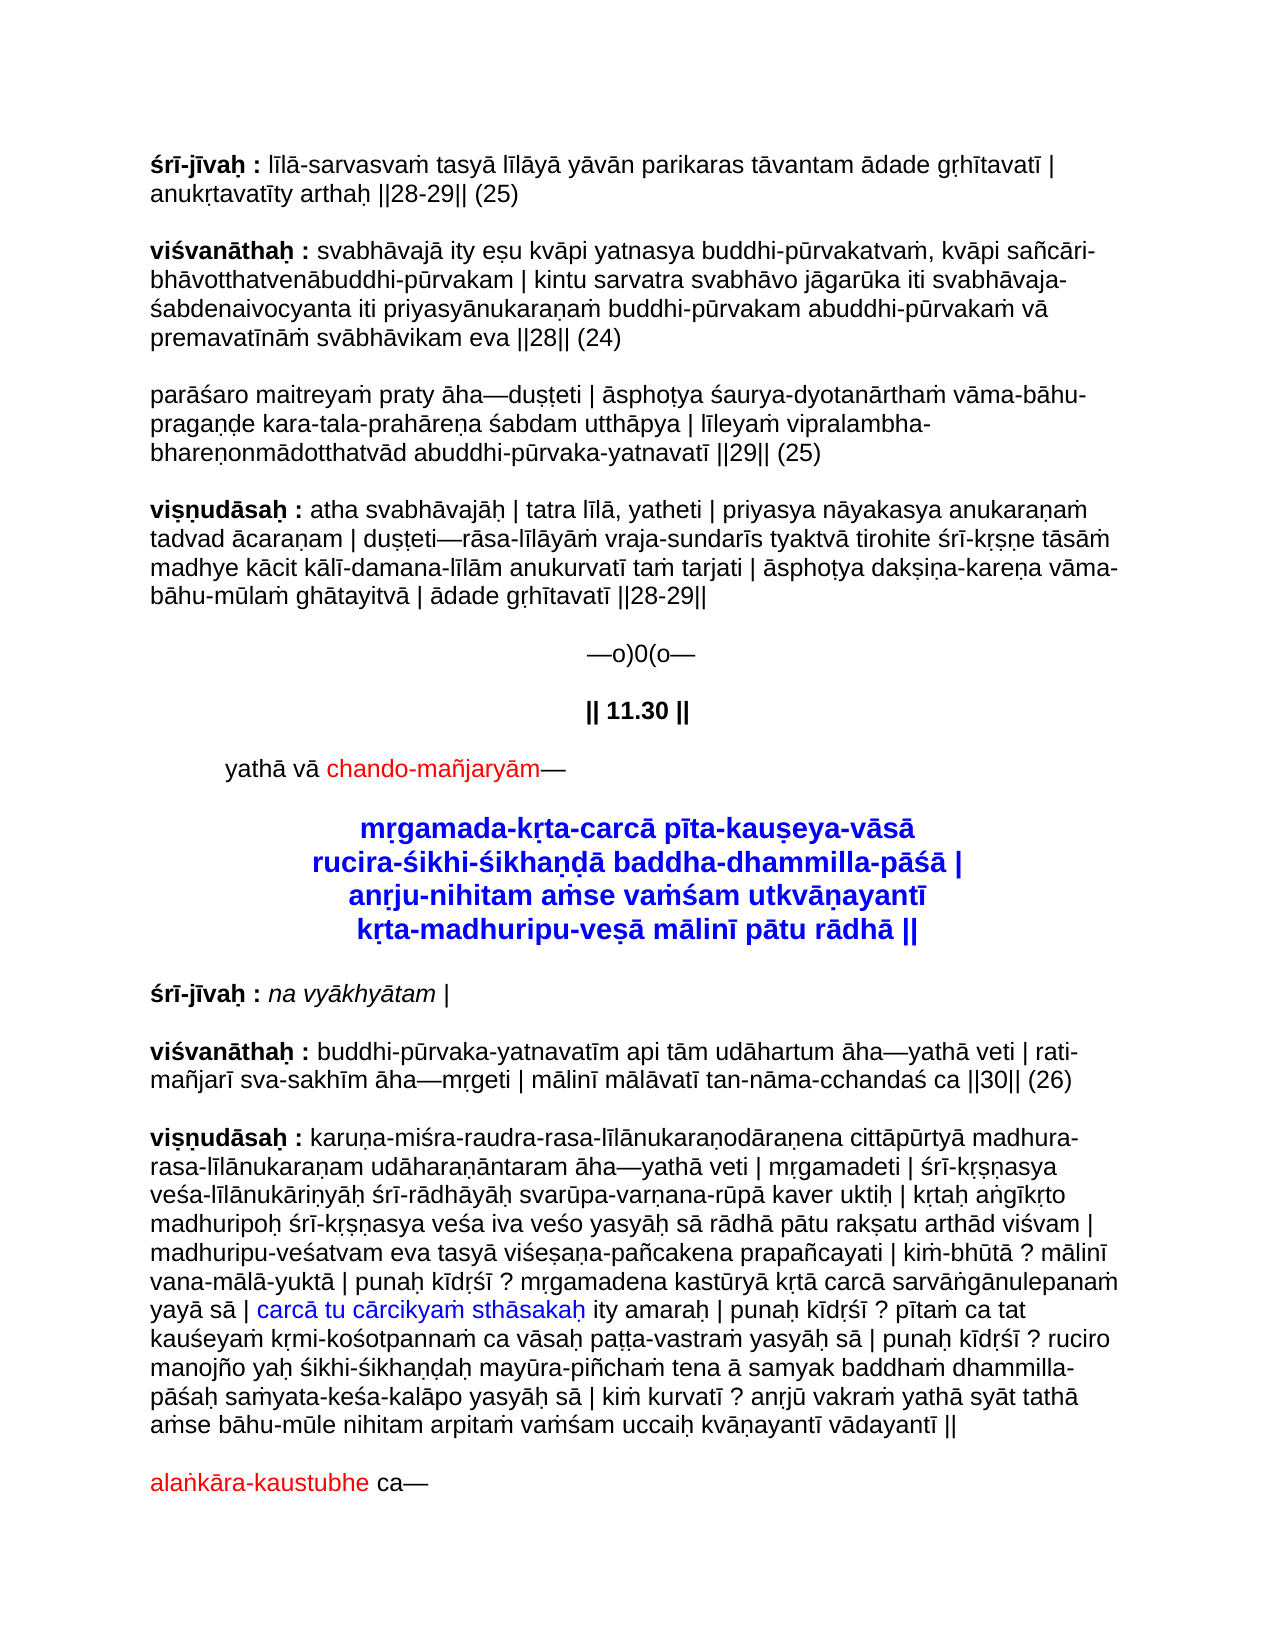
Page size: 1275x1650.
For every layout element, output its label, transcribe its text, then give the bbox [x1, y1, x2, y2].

text alaṅkāra-kaustubhe ca— [150, 1468, 1125, 1496]
text viṣṇudāsaḥ : karuṇa-miśra-raudra-rasa-līlānukaraṇodāraṇena cittāpūrtyā madhura-rasa-līlānukaraṇam udāharaṇāntaram āha—yathā veti | mṛgamadeti | śrī-kṛṣṇasya veśa-līlānukāriṇyāḥ śrī-rādhāyāḥ svarūpa-varṇana-rūpā kaver uktiḥ | kṛtaḥ aṅgīkṛto madhuripoḥ śrī-kṛṣṇasya veśa iva veśo yasyāḥ sā rādhā pātu rakṣatu arthād viśvam | madhuripu-veśatvam eva tasyā viśeṣaṇa-pañcakena prapañcayati | kiṁ-bhūtā ? mālinī vana-mālā-yuktā | punaḥ kīdṛśī ? mṛgamadena kastūryā kṛtā carcā sarvāṅgānulepanaṁ yayā sā | carcā tu cārcikyaṁ sthāsakaḥ ity amaraḥ | punaḥ kīdṛśī ? pītaṁ ca tat kauśeyaṁ kṛmi-kośotpannaṁ ca vāsaḥ paṭṭa-vastraṁ yasyāḥ sā | punaḥ kīdṛśī ? ruciro manojño yaḥ śikhi-śikhaṇḍaḥ mayūra-piñchaṁ tena ā samyak baddhaṁ dhammilla-pāśaḥ saṁyata-keśa-kalāpo yasyāḥ sā | kiṁ kurvatī ? anṛjū vakraṁ yathā syāt tathā aṁse bāhu-mūle nihitam arpitaṁ vaṁśam uccaiḥ kvāṇayantī vādayantī || [150, 1123, 1125, 1439]
text viṣṇudāsaḥ : atha svabhāvajāḥ | tatra līlā, yatheti | priyasya nāyakasya anukaraṇaṁ tadvad ācaraṇam | duṣṭeti—rāsa-līlāyāṁ vraja-sundarīs tyaktvā tirohite śrī-kṛṣṇe tāsāṁ madhye kācit kālī-damana-līlām anukurvatī taṁ tarjati | āsphoṭya dakṣiṇa-kareṇa vāma-bāhu-mūlaṁ ghātayitvā | ādade gṛhītavatī ||28-29|| [150, 495, 1125, 610]
text śrī-jīvaḥ : līlā-sarvasvaṁ tasyā līlāyā yāvān parikaras tāvantam ādade gṛhītavatī | anukṛtavatīty arthaḥ ||28-29|| (25) [150, 150, 1125, 207]
text viśvanāthaḥ : buddhi-pūrvaka-yatnavatīm api tām udāhartum āha—yathā veti | rati-mañjarī sva-sakhīm āha—mṛgeti | mālinī mālāvatī tan-nāma-cchandaś ca ||30|| (26) [150, 1036, 1125, 1094]
text śrī-jīvaḥ : na vyākhyātam | [150, 979, 1125, 1008]
text anṛju-nihitam aṁse vaṁśam utkvāṇayantī [225, 878, 1050, 912]
text rucira-śikhi-śikhaṇḍā baddha-dhammilla-pāśā | [225, 845, 1050, 878]
text || 11.30 || [150, 696, 1125, 725]
text yathā vā chando-mañjaryām— [150, 754, 1125, 782]
text mṛgamada-kṛta-carcā pīta-kauṣeya-vāsā [225, 811, 1050, 845]
text kṛta-madhuripu-veṣā mālinī pātu rādhā || [225, 912, 1050, 945]
text viśvanāthaḥ : svabhāvajā ity eṣu kvāpi yatnasya buddhi-pūrvakatvaṁ, kvāpi sañcāri-bhāvotthatvenābuddhi-pūrvakam | kintu sarvatra svabhāvo jāgarūka iti svabhāvaja-śabdenaivocyanta iti priyasyānukaraṇaṁ buddhi-pūrvakam abuddhi-pūrvakaṁ vā premavatīnāṁ svābhāvikam eva ||28|| (24) [150, 236, 1125, 351]
text —o)0(o— [150, 639, 1125, 667]
text parāśaro maitreyaṁ praty āha—duṣṭeti | āsphoṭya śaurya-dyotanārthaṁ vāma-bāhu-pragaṇḍe kara-tala-prahāreṇa śabdam utthāpya | līleyaṁ vipralambha-bhareṇonmādotthatvād abuddhi-pūrvaka-yatnavatī ||29|| (25) [150, 380, 1125, 466]
